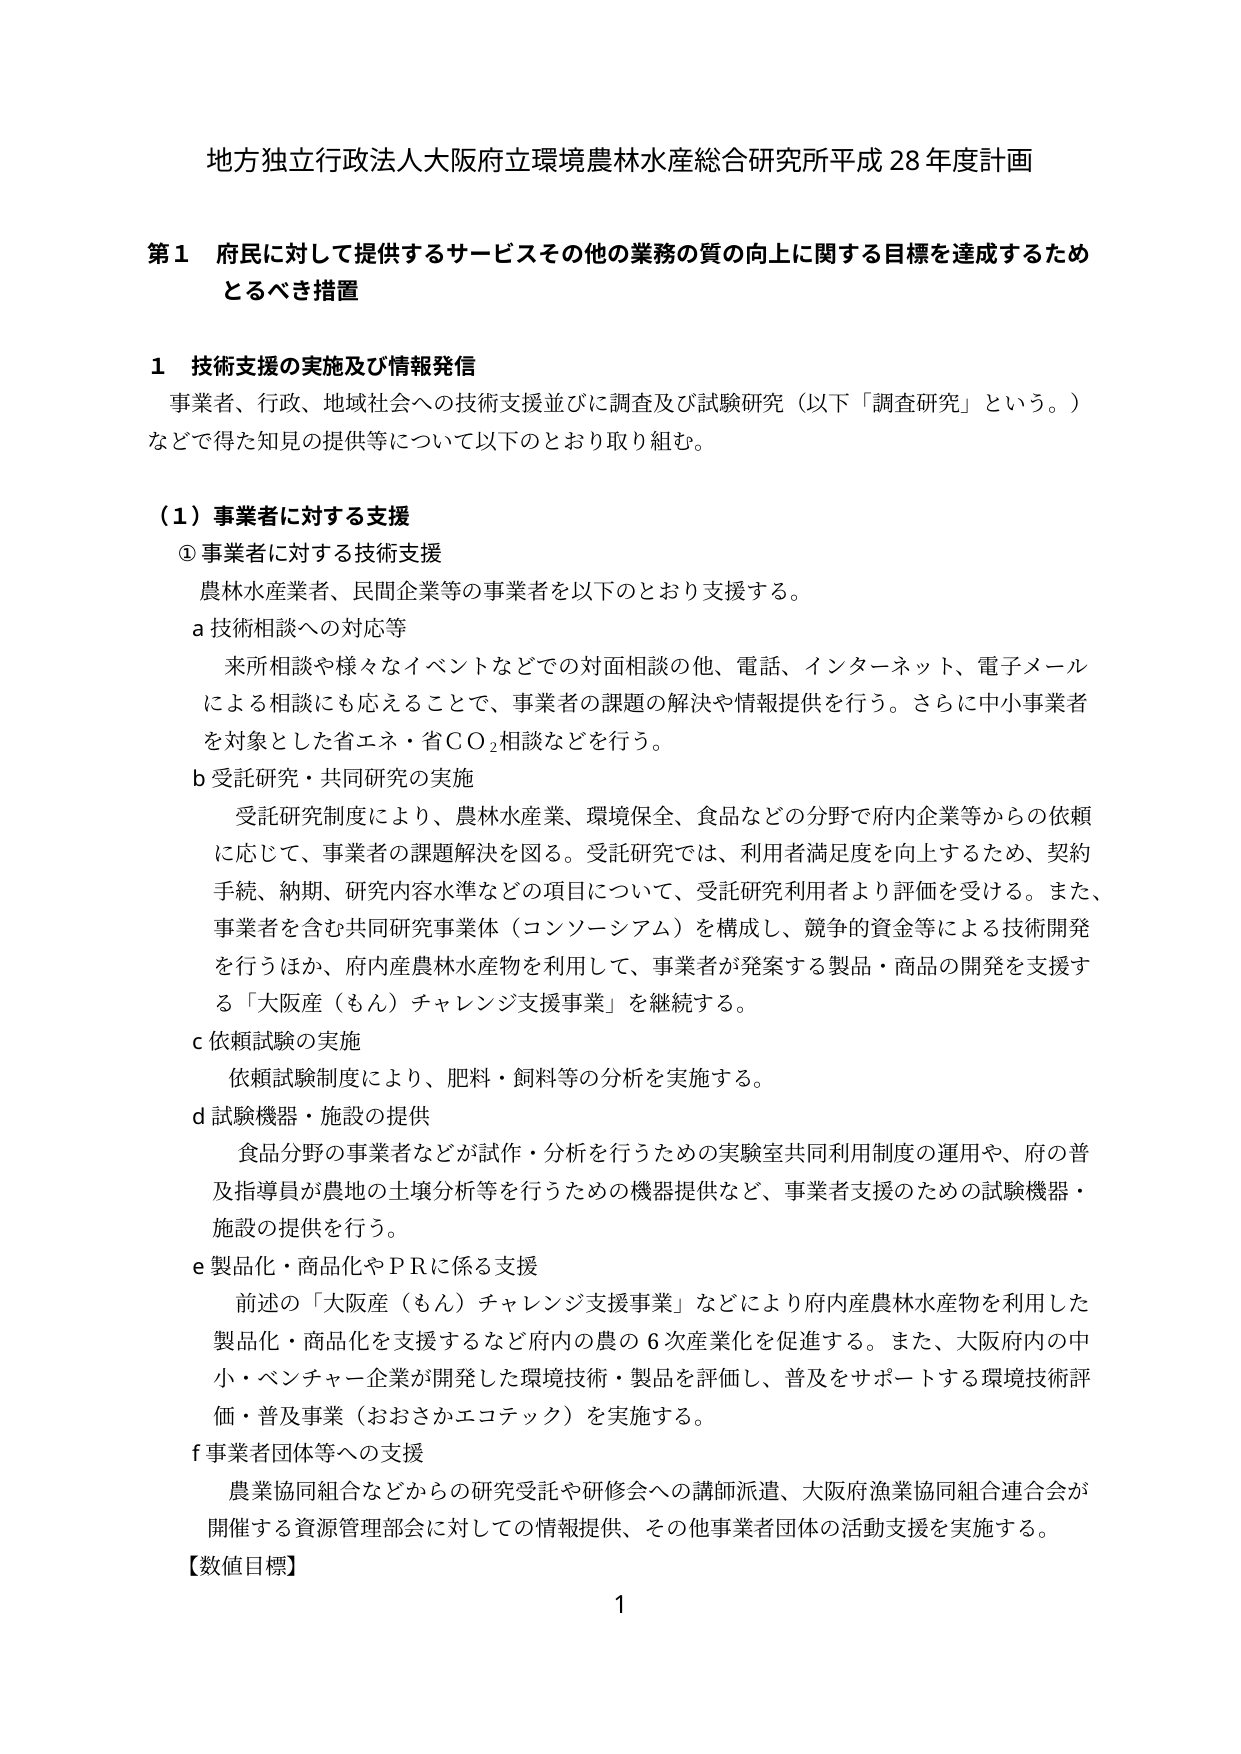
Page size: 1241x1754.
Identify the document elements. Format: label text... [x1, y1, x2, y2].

text 食品分野の事業者などが試作・分析を行うための実験室共同利用制度の運用や、府の普及指導員が農地の土壌分析等を行うための機器提供など、事業者支援のための試験機器・施設の提供を行う。 [213, 1134, 1092, 1246]
text 農業協同組合などからの研究受託や研修会への講師派遣、大阪府漁業協同組合連合会が開催する資源管理部会に対しての情報提供、その他事業者団体の活動支援を実施する。 [207, 1471, 1092, 1546]
text c 依頼試験の実施 [192, 1021, 1092, 1059]
text 来所相談や様々なイベントなどでの対面相談の他、電話、インターネット、電子メールによる相談にも応えることで、事業者の課題の解決や情報提供を行う。さらに中小事業者を対象とした省エネ・省ＣＯ２相談などを行う。 [202, 646, 1092, 759]
text 【数値目標】 [148, 1546, 1092, 1584]
text b 受託研究・共同研究の実施 [192, 759, 1092, 796]
text ①事業者に対する技術支援 [148, 534, 1092, 571]
text a 技術相談への対応等 [148, 609, 1092, 646]
text 第１ 府民に対して提供するサービスその他の業務の質の向上に関する目標を達成するためとるべき措置 [148, 234, 1092, 309]
text １ 技術支援の実施及び情報発信 [148, 346, 1092, 384]
text （１）事業者に対する支援 [148, 496, 1092, 534]
text e 製品化・商品化やＰＲに係る支援 [192, 1246, 1092, 1284]
text f 事業者団体等への支援 [148, 1434, 1092, 1471]
text 事業者、行政、地域社会への技術支援並びに調査及び試験研究（以下「調査研究」という。）などで得た知見の提供等について以下のとおり取り組む。 [148, 384, 1092, 459]
text 前述の「大阪産（もん）チャレンジ支援事業」などにより府内産農林水産物を利用した製品化・商品化を支援するなど府内の農の6次産業化を促進する。また、大阪府内の中小・ベンチャー企業が開発した環境技術・製品を評価し、普及をサポートする環境技術評価・普及事業（おおさかエコテック）を実施する。 [213, 1284, 1092, 1434]
text 受託研究制度により、農林水産業、環境保全、食品などの分野で府内企業等からの依頼に応じて、事業者の課題解決を図る。受託研究では、利用者満足度を向上するため、契約手続、納期、研究内容水準などの項目について、受託研究利用者より評価を受ける。また、事業者を含む共同研究事業体（コンソーシアム）を構成し、競争的資金等による技術開発を行うほか、府内産農林水産物を利用して、事業者が発案する製品・商品の開発を支援する「大阪産（もん）チャレンジ支援事業」を継続する。 [213, 796, 1092, 1021]
text d 試験機器・施設の提供 [148, 1096, 1092, 1134]
text 農林水産業者、民間企業等の事業者を以下のとおり支援する。 [177, 571, 1092, 609]
text 地方独立行政法人大阪府立環境農林水産総合研究所平成28年度計画 [148, 121, 1092, 196]
text 依頼試験制度により、肥料・飼料等の分析を実施する。 [207, 1059, 1092, 1096]
